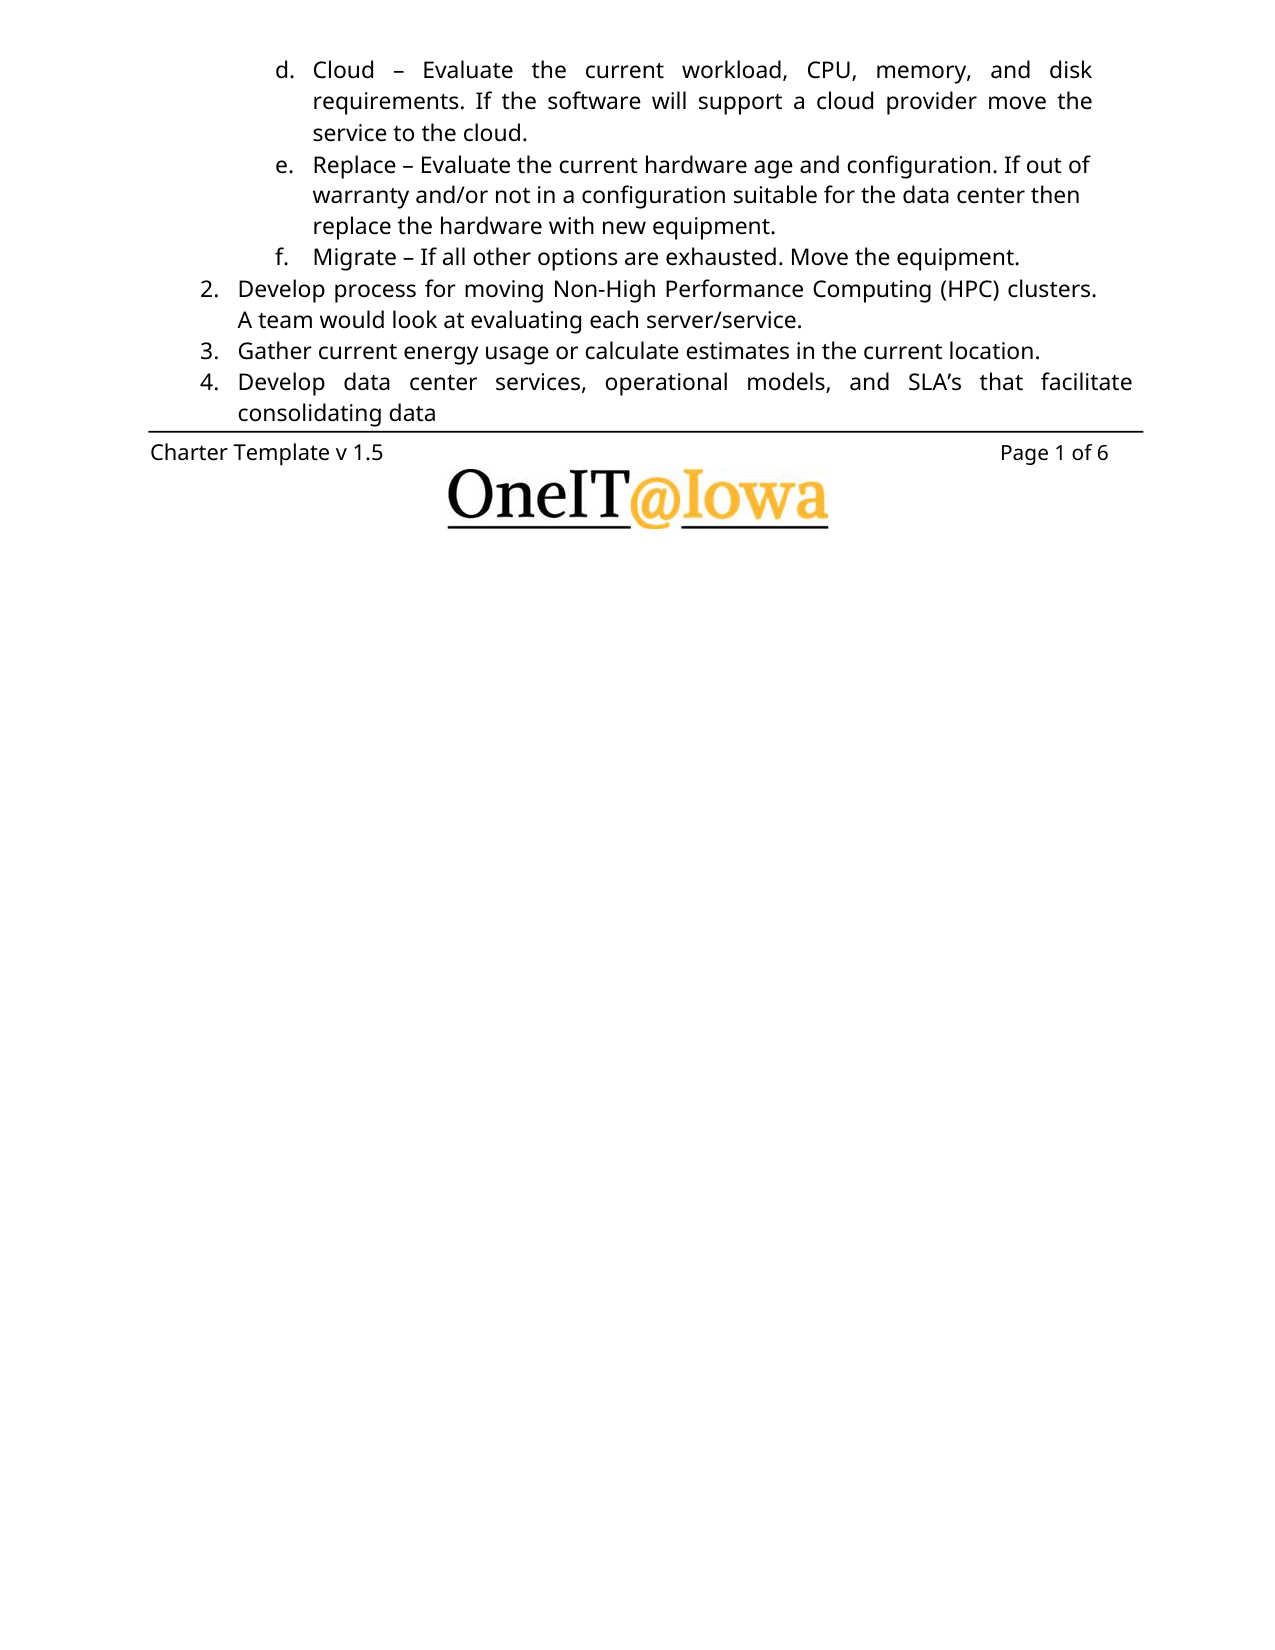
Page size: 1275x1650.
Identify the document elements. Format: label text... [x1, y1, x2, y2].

list Replace – Evaluate the current hardware age and configuration. If out of warranty and/or not in a configuration suitable for the data center then replace the hardware with new equipment. [275, 148, 1096, 241]
text Charter Template v 1.5 Page 1 of 6 [150, 437, 1133, 467]
picture [447, 469, 829, 529]
list Develop process for moving Non-High Performance Computing (HPC) clusters. A team would look at evaluating each server/service. [200, 273, 1098, 336]
list Migrate – If all other options are exhausted. Move the equipment. [275, 241, 1133, 272]
list Cloud – Evaluate the current workload, CPU, memory, and disk requirements. If the software will support a cloud provider move the service to the cloud. [275, 54, 1094, 148]
list Gather current energy usage or calculate estimates in the current location. [200, 336, 1133, 366]
list Develop data center services, operational models, and SLA’s that facilitate consolidating data [200, 366, 1133, 428]
